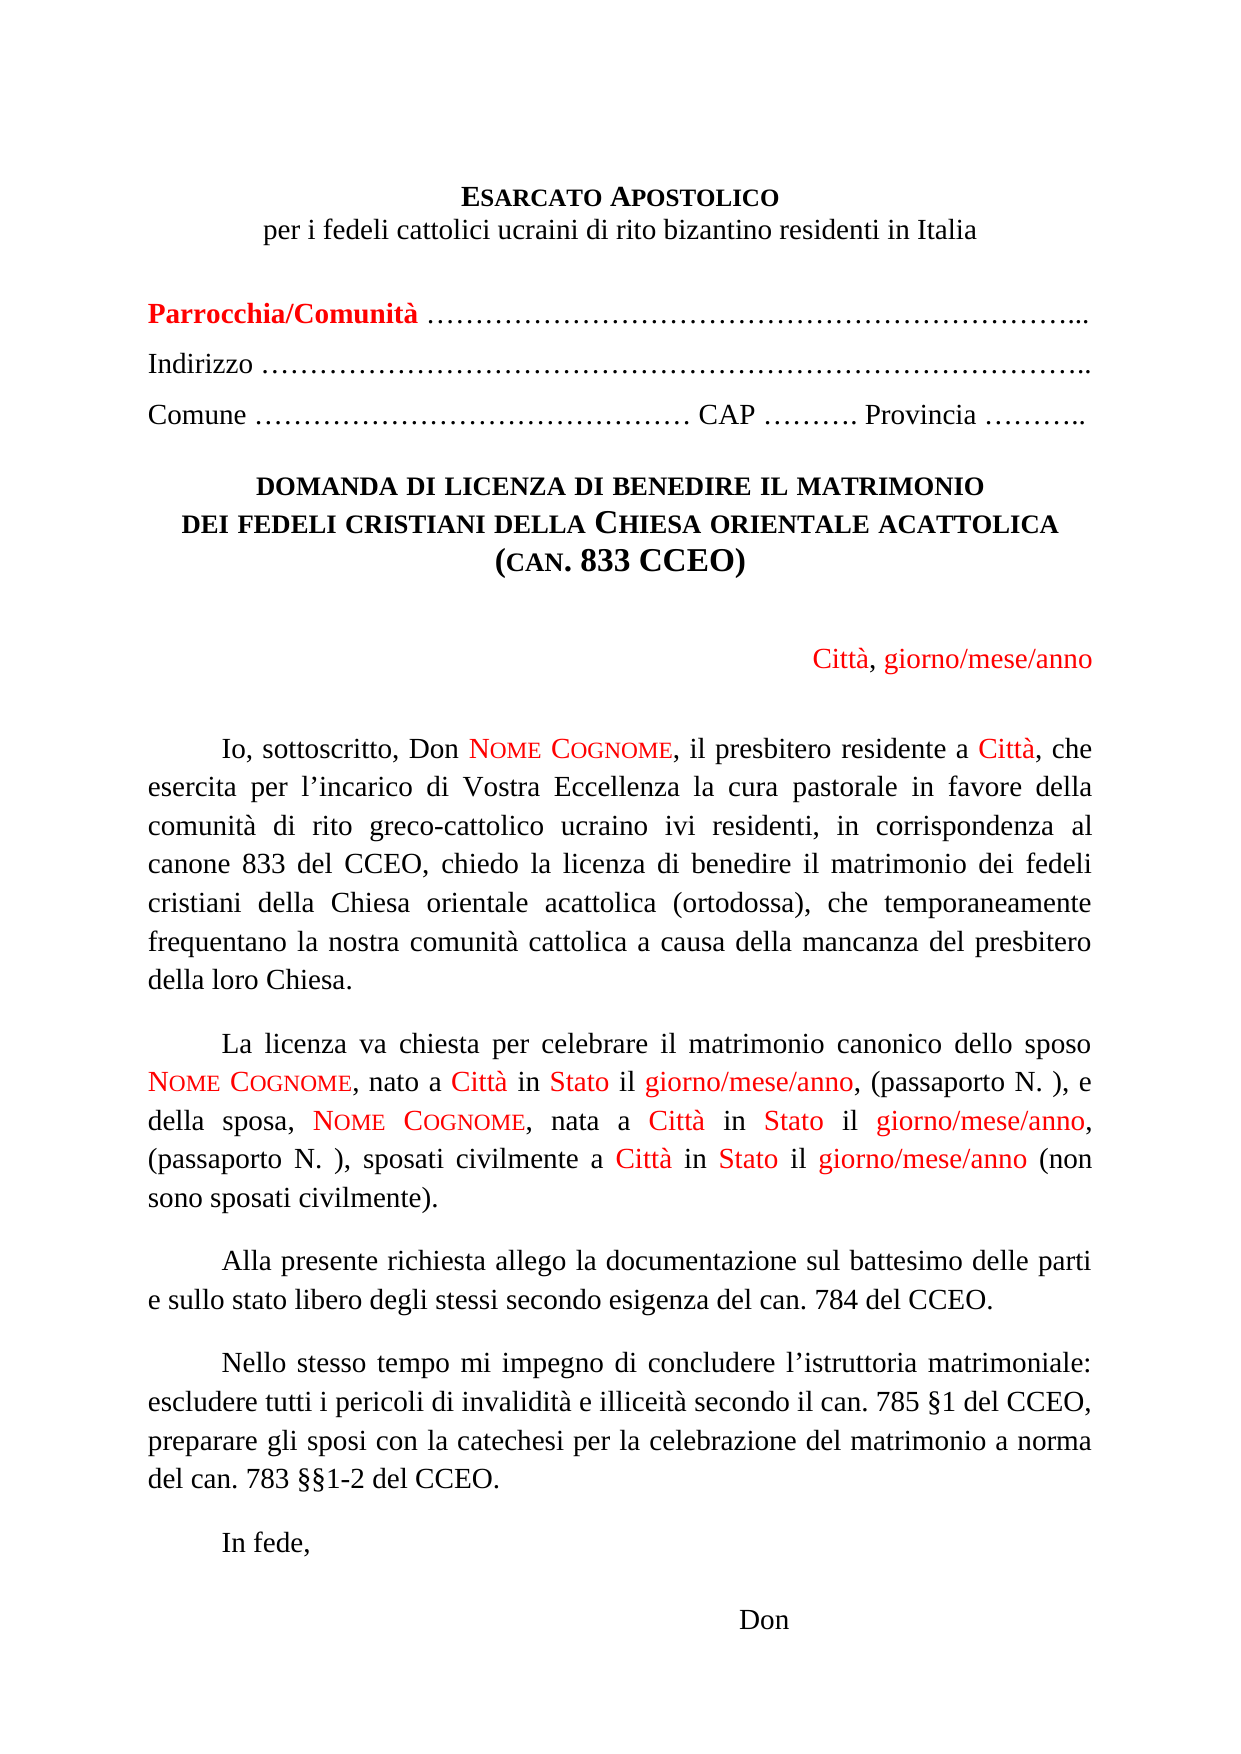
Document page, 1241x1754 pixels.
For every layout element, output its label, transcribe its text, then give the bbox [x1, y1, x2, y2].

text Don [738, 1602, 1107, 1635]
text per i fedeli cattolici ucraini di rito bizantino residenti in Italia [148, 212, 1092, 246]
text domanda di licenza di benedire il matrimonio [148, 464, 1092, 502]
text dei fedeli cristiani della Chiesa orientale acattolica (can. 833 CCEO) [148, 502, 1092, 579]
text Io, sottoscritto, Don Nome Cognome, il presbitero residente a Città, che esercita per l’incarico di Vostra Eccellenza la cura pastorale in favore della comunità di rito greco-cattolico ucraino ivi residenti, in corrispondenza al canone 833 del CCEO, chiedo la licenza di benedire il matrimonio dei fedeli cristiani della Chiesa orientale acattolica (ortodossa), che temporaneamente frequentano la nostra comunità cattolica a causa della mancanza del presbitero della loro Chiesa. [148, 731, 1092, 996]
text Nello stesso tempo mi impegno di concludere l’istruttoria matrimoniale: escludere tutti i pericoli di invalidità e illiceità secondo il can. 785 §1 del CCEO, preparare gli sposi con la catechesi per la celebrazione del matrimonio a norma del can. 783 §§1-2 del CCEO. [148, 1346, 1092, 1495]
text Parrocchia/Comunità …………………………………………………………... [148, 296, 1092, 330]
text ESARCATO APOSTOLICO [148, 179, 1092, 212]
text Comune ……………………………………… CAP ………. Provincia ……….. [148, 397, 1092, 430]
text Indirizzo ………………………………………………………………………….. [148, 347, 1092, 380]
text Alla presente richiesta allego la documentazione sul battesimo delle parti e sullo stato libero degli stessi secondo esigenza del can. 784 del CCEO. [148, 1243, 1092, 1316]
text In fede, [148, 1525, 1092, 1558]
text Città, giorno/mese/anno [221, 641, 1092, 675]
text La licenza va chiesta per celebrare il matrimonio canonico dello sposo Nome Cognome, nato a Città in Stato il giorno/mese/anno, (passaporto N. ), e della sposa, Nome Cognome, nata a Città in Stato il giorno/mese/anno, (passaporto N. ), sposati civilmente a Città in Stato il giorno/mese/anno (non sono sposati civilmente). [148, 1026, 1092, 1213]
